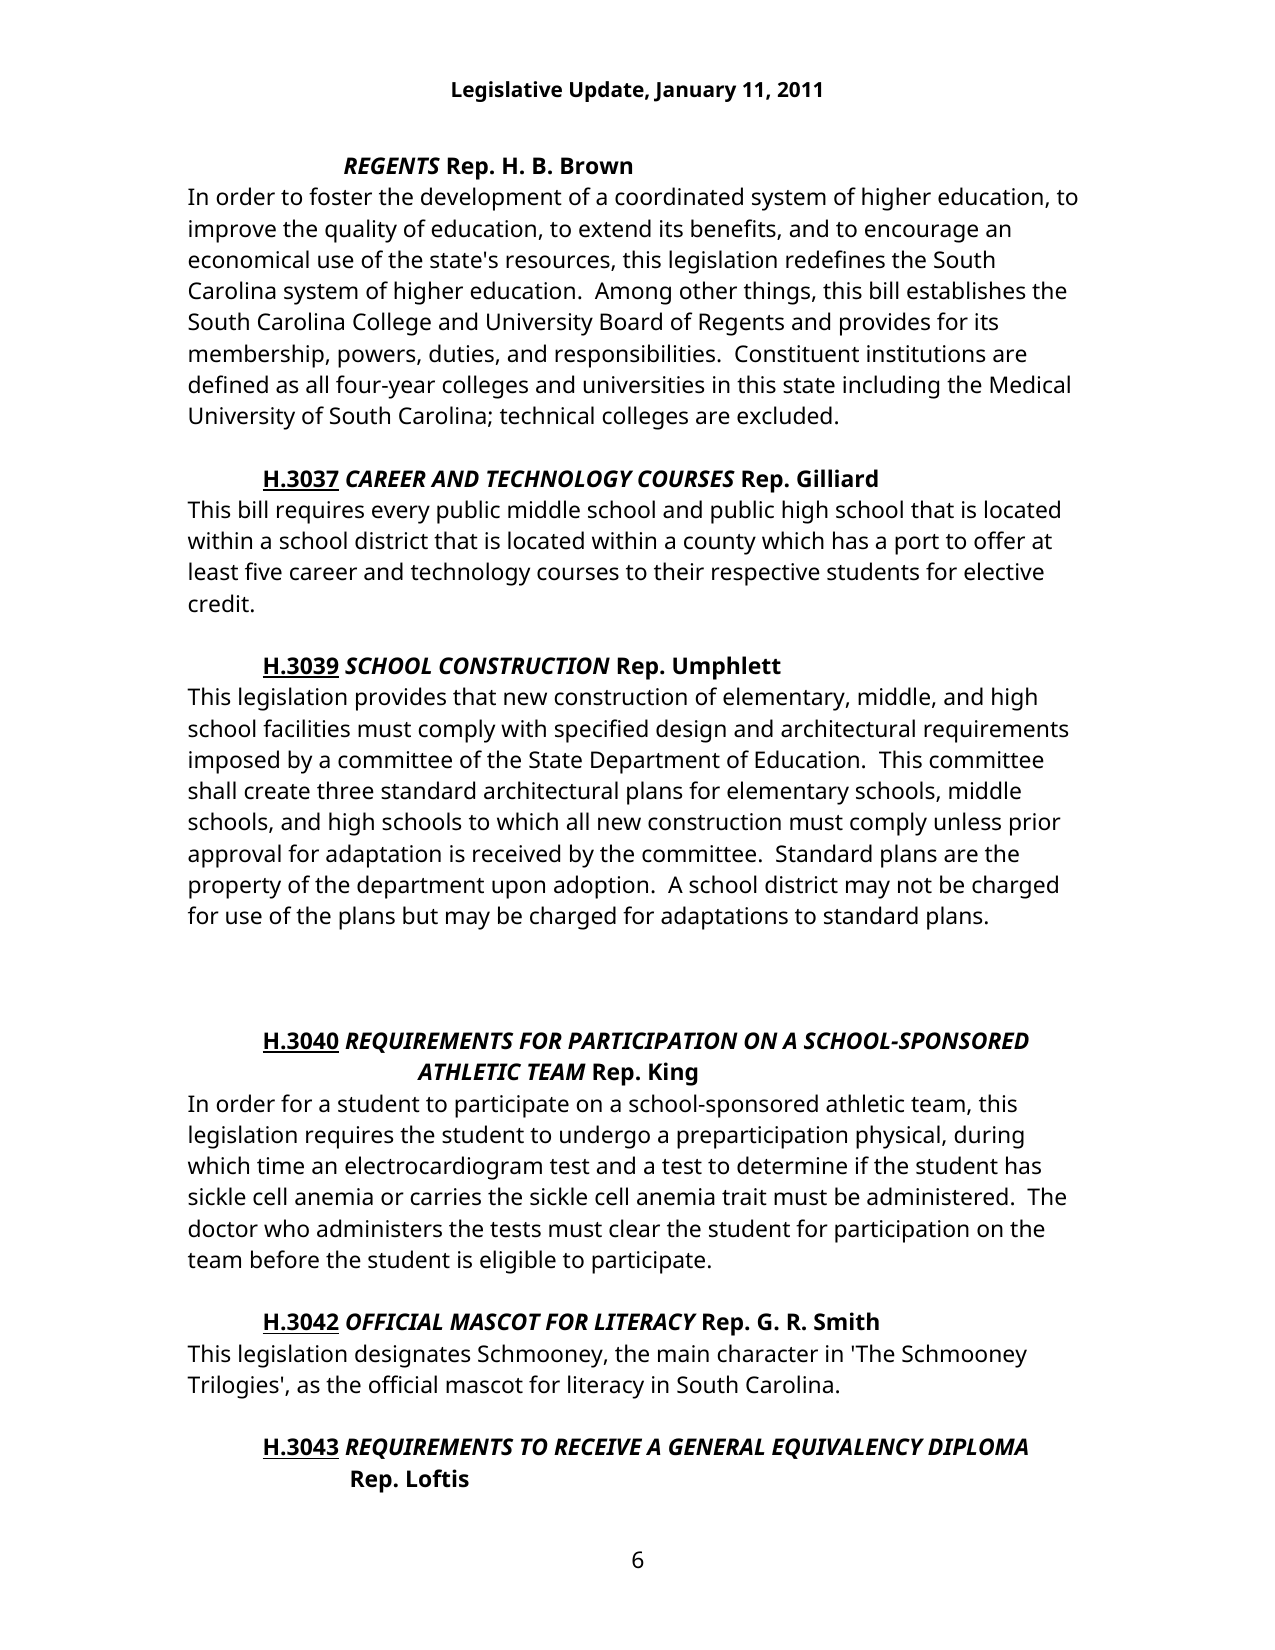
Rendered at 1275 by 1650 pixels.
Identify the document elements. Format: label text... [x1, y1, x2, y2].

text H.3039 SCHOOL CONSTRUCTION Rep. Umphlett [187, 650, 1087, 681]
text In order for a student to participate on a school-sponsored athletic team, this legislation requires the student to undergo a preparticipation physical, during which time an electrocardiogram test and a test to determine if the student has sickle cell anemia or carries the sickle cell anemia trait must be administered. The doctor who administers the tests must clear the student for participation on the team before the student is eligible to participate. [187, 1087, 1087, 1275]
text H.3043 REQUIREMENTS TO RECEIVE A GENERAL EQUIVALENCY DIPLOMA Rep. Loftis [187, 1431, 1087, 1494]
text H.3037 CAREER AND TECHNOLOGY COURSES Rep. Gilliard [187, 462, 1087, 494]
text This legislation provides that new construction of elementary, middle, and high school facilities must comply with specified design and architectural requirements imposed by a committee of the State Department of Education. This committee shall create three standard architectural plans for elementary schools, middle schools, and high schools to which all new construction must comply unless prior approval for adaptation is received by the committee. Standard plans are the property of the department upon adoption. A school district may not be charged for use of the plans but may be charged for adaptations to standard plans. [187, 681, 1087, 931]
text This legislation designates Schmooney, the main character in 'The Schmooney Trilogies', as the official mascot for literacy in South Carolina. [187, 1337, 1087, 1400]
text This bill requires every public middle school and public high school that is located within a school district that is located within a county which has a port to offer at least five career and technology courses to their respective students for elective credit. [187, 494, 1087, 619]
text H.3040 REQUIREMENTS FOR PARTICIPATION ON A SCHOOL-SPONSORED ATHLETIC TEAM Rep. King [187, 1025, 1087, 1087]
text REGENTS Rep. H. B. Brown In order to foster the development of a coordinated system of higher education, to improve the quality of education, to extend its benefits, and to encourage an economical use of the state's resources, this legislation redefines the South Carolina system of higher education. Among other things, this bill establishes the South Carolina College and University Board of Regents and provides for its membership, powers, duties, and responsibilities. Constituent institutions are defined as all four-year colleges and universities in this state including the Medical University of South Carolina; technical colleges are excluded. [187, 150, 1087, 431]
text H.3042 OFFICIAL MASCOT FOR LITERACY Rep. G. R. Smith [187, 1306, 1087, 1337]
